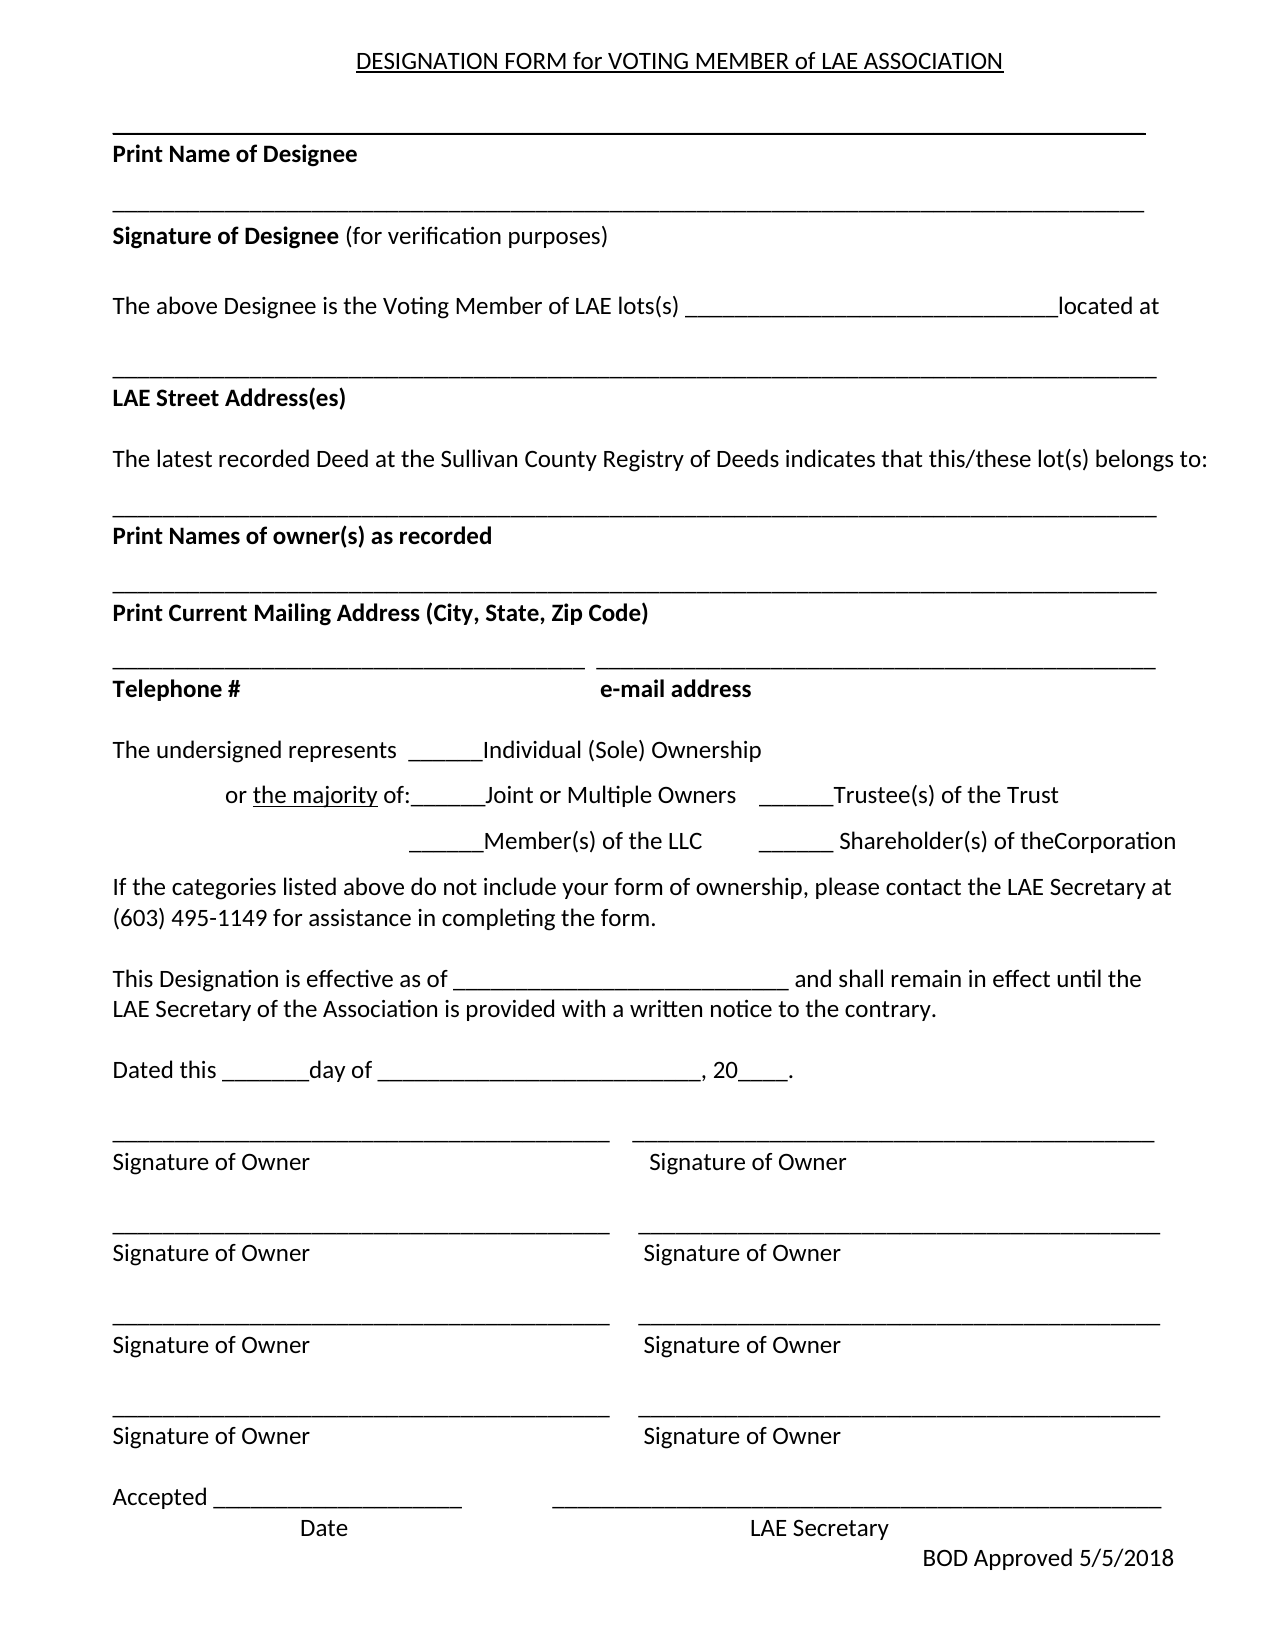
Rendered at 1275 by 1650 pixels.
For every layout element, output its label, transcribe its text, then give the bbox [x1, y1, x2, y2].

text ______________________________________ _____________________________________________ [112, 642, 1246, 673]
text Accepted ____________________ _________________________________________________ [112, 1482, 1246, 1512]
text The above Designee is the Voting Member of LAE lots(s) ______________________________located at [112, 290, 1246, 321]
text ____________________________________________________________________________________ [112, 566, 1246, 597]
text Print Current Mailing Address (City, State, Zip Code) [112, 597, 1246, 627]
text ___________________________________________________________________________________ [112, 185, 1246, 216]
text DESIGNATION FORM for VOTING MEMBER of LAE ASSOCIATION [112, 45, 1247, 76]
text Dated this _______day of __________________________, 20____. [112, 1054, 1246, 1085]
text Print Names of owner(s) as recorded [112, 520, 1246, 551]
text ________________________________________ __________________________________________ Signature of Owner Signature of Owner [112, 1390, 1246, 1451]
text LAE Secretary of the Association is provided with a written notice to the contrary. [112, 993, 1246, 1024]
text ________________________________________ __________________________________________ Signature of Owner Signature of Owner [112, 1115, 1246, 1176]
text ______Member(s) of the LLC ______ Shareholder(s) of theCorporation [262, 825, 1246, 856]
text ________________________________________ __________________________________________ Signature of Owner Signature of Owner [112, 1298, 1246, 1359]
text ___________________________________________________________________________________ [112, 107, 1246, 138]
text This Designation is effective as of ___________________________ and shall remain in effect until the [112, 963, 1246, 993]
text Telephone # e-mail address [112, 673, 1246, 703]
text ____________________________________________________________________________________ [112, 490, 1246, 520]
text The latest recorded Deed at the Sullivan County Registry of Deeds indicates that this/these lot(s) belongs to: [112, 443, 1247, 473]
text ________________________________________ __________________________________________ Signature of Owner Signature of Owner [112, 1207, 1246, 1268]
text The undersigned represents ______Individual (Sole) Ownership [112, 734, 1246, 764]
text or the majority of:______Joint or Multiple Owners ______Trustee(s) of the Trust [112, 780, 1246, 810]
text Signature of Designee (for verification purposes) [112, 220, 1246, 251]
text ____________________________________________________________________________________ [112, 351, 1246, 382]
text (603) 495-1149 for assistance in completing the form. [112, 902, 1246, 932]
text Print Name of Designee [112, 138, 1247, 168]
text Date LAE Secretary BOD Approved 5/5/2018 [150, 1512, 1246, 1573]
text LAE Street Address(es) [112, 382, 1246, 412]
text If the categories listed above do not include your form of ownership, please contact the LAE Secretary at [112, 871, 1246, 902]
